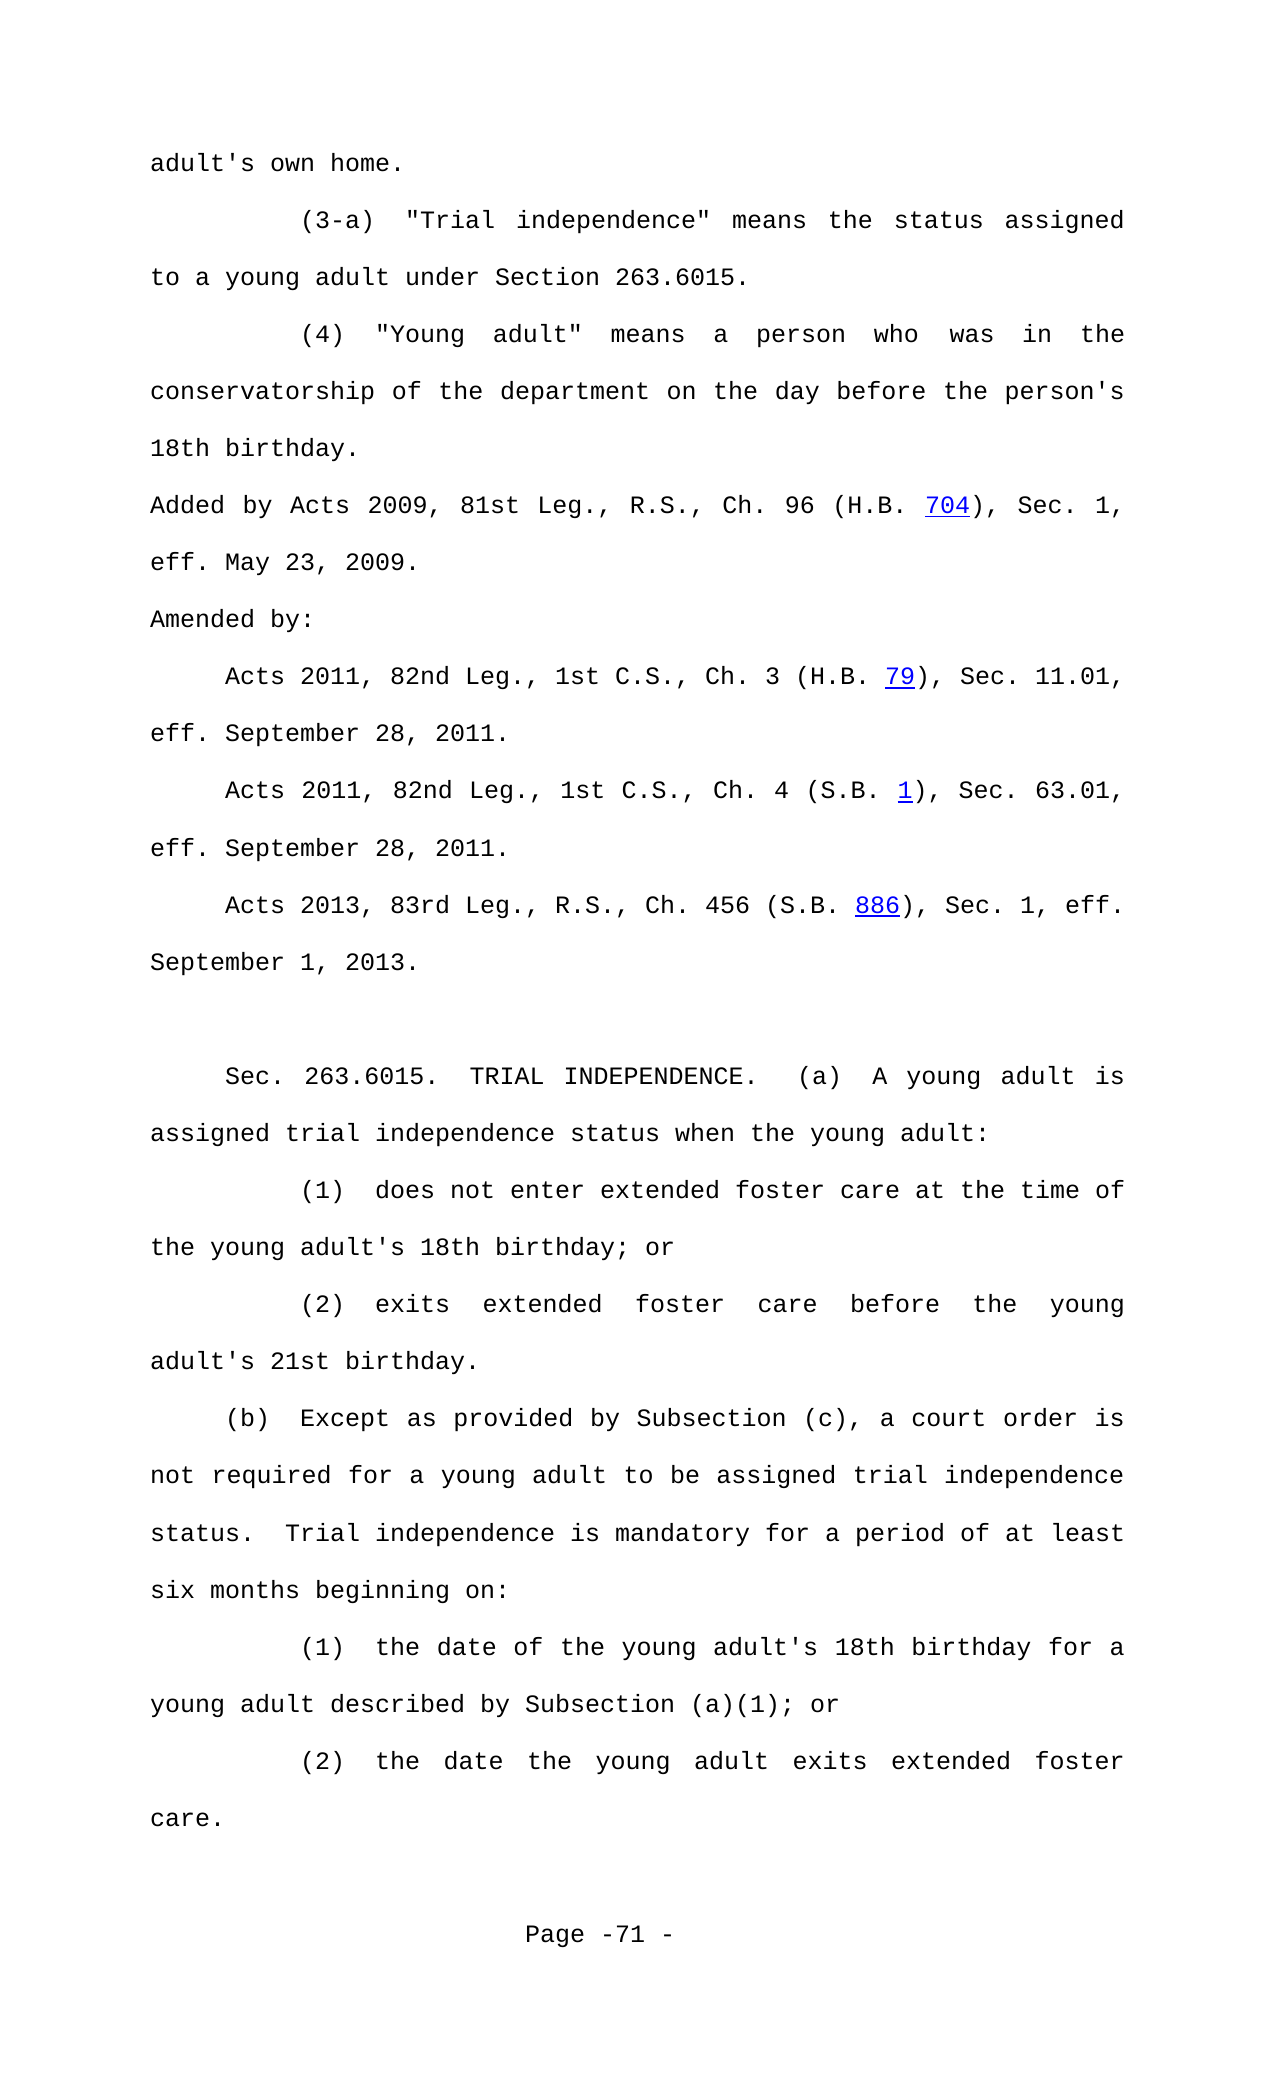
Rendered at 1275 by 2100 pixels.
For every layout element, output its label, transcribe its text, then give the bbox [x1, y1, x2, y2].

text Acts 2011, 82nd Leg., 1st C.S., Ch. 4 (S.B. 1), Sec. 63.01, eff. September 28, 2011. [150, 778, 1125, 863]
text Added by Acts 2009, 81st Leg., R.S., Ch. 96 (H.B. 704), Sec. 1, eff. May 23, 2009. [150, 492, 1125, 578]
text Acts 2013, 83rd Leg., R.S., Ch. 456 (S.B. 886), Sec. 1, eff. September 1, 2013. [150, 892, 1125, 978]
text Amended by: [150, 607, 1125, 635]
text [150, 150, 1125, 178]
text (4) "Young adult" means a person who was in the conservatorship of the department on the day before the person's 18th birthday. [150, 321, 1125, 464]
text Sec. 263.6015. TRIAL INDEPENDENCE. (a) A young adult is assigned trial independence status when the young adult: [150, 1063, 1125, 1149]
text (2) the date the young adult exits extended foster care. [150, 1748, 1125, 1834]
text (b) Except as provided by Subsection (c), a court order is not required for a young adult to be assigned trial independence status. Trial independence is mandatory for a period of at least six months beginning on: [150, 1406, 1125, 1606]
text (1) the date of the young adult's 18th birthday for a young adult described by Subsection (a)(1); or [150, 1634, 1125, 1720]
text (2) exits extended foster care before the young adult's 21st birthday. [150, 1292, 1125, 1377]
text Acts 2011, 82nd Leg., 1st C.S., Ch. 3 (H.B. 79), Sec. 11.01, eff. September 28, 2011. [150, 664, 1125, 749]
text (3-a) "Trial independence" means the status assigned to a young adult under Section 263.6015. [150, 207, 1125, 293]
text (1) does not enter extended foster care at the time of the young adult's 18th birthday; or [150, 1177, 1125, 1263]
